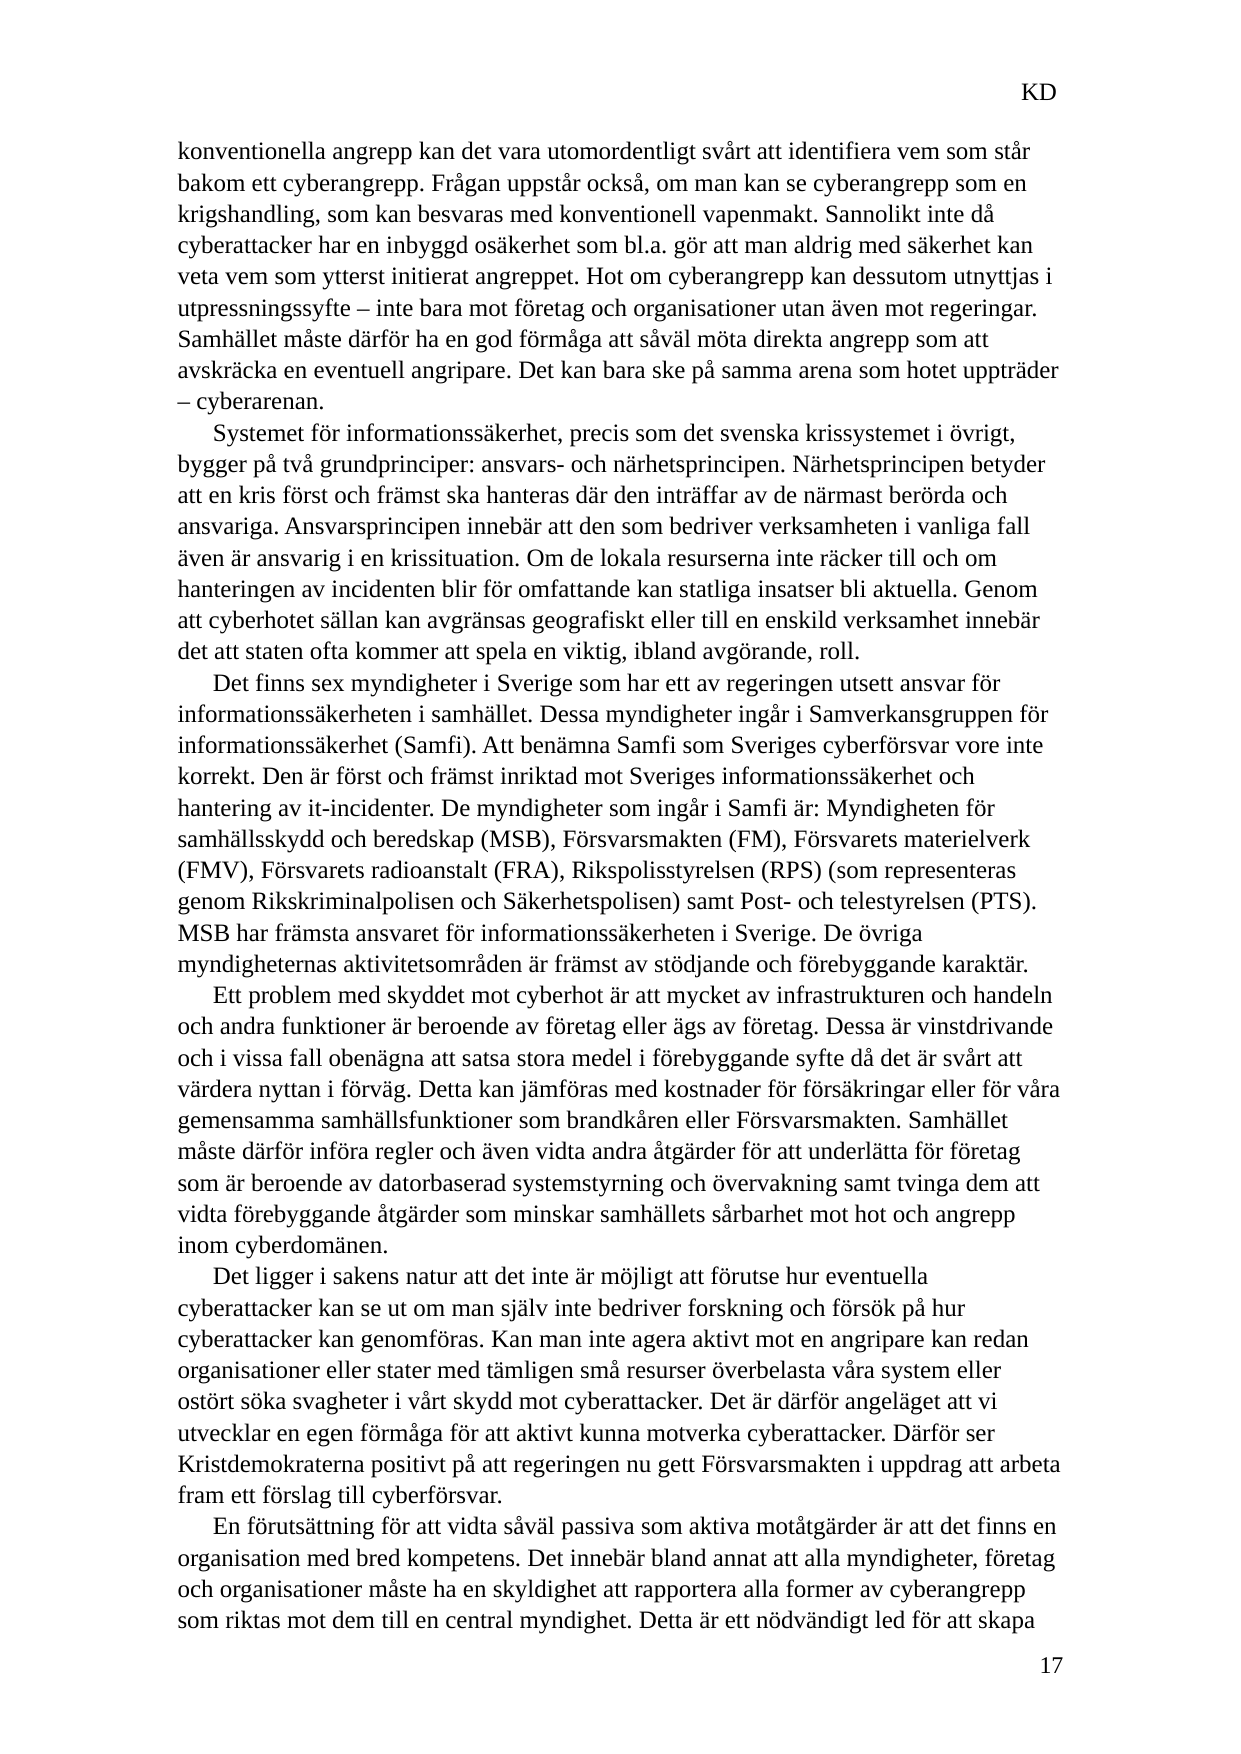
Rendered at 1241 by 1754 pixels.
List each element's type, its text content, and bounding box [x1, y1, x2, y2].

text Ett problem med skyddet mot cyberhot är att mycket av infrastrukturen och handeln och andra funktioner är beroende av företag eller ägs av företag. Dessa är vinstdrivande och i vissa fall obenägna att satsa stora medel i förebyggande syfte då det är svårt att värdera nyttan i förväg. Detta kan jämföras med kostnader för försäkringar eller för våra gemensamma samhällsfunktioner som brandkåren eller Försvarsmakten. Samhället måste därför införa regler och även vidta andra åtgärder för att underlätta för företag som är beroende av datorbaserad systemstyrning och övervakning samt tvinga dem att vidta förebyggande åtgärder som minskar samhällets sårbarhet mot hot och angrepp inom cyberdomänen. [177, 978, 1063, 1259]
text Systemet för informationssäkerhet, precis som det svenska krissystemet i övrigt, bygger på två grundprinciper: ansvars- och närhetsprincipen. Närhetsprincipen betyder att en kris först och främst ska hanteras där den inträffar av de närmast berörda och ansvariga. Ansvarsprincipen innebär att den som bedriver verksamheten i vanliga fall även är ansvarig i en krissituation. Om de lokala resurserna inte räcker till och om hanteringen av incidenten blir för omfattande kan statliga insatser bli aktuella. Genom att cyberhotet sällan kan avgränsas geografiskt eller till en enskild verksamhet innebär det att staten ofta kommer att spela en viktig, ibland avgörande, roll. [177, 415, 1063, 665]
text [177, 1509, 1063, 1634]
text Det ligger i sakens natur att det inte är möjligt att förutse hur eventuella cyberattacker kan se ut om man själv inte bedriver forskning och försök på hur cyberattacker kan genomföras. Kan man inte agera aktivt mot en angripare kan redan organisationer eller stater med tämligen små resurser överbelasta våra system eller ostört söka svagheter i vårt skydd mot cyberattacker. Det är därför angeläget att vi utvecklar en egen förmåga för att aktivt kunna motverka cyberattacker. Därför ser Kristdemokraterna positivt på att regeringen nu gett Försvarsmakten i uppdrag att arbeta fram ett förslag till cyberförsvar. [177, 1259, 1063, 1509]
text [177, 134, 1063, 415]
text Det finns sex myndigheter i Sverige som har ett av regeringen utsett ansvar för informationssäkerheten i samhället. Dessa myndigheter ingår i Samverkansgruppen för informationssäkerhet (Samfi). Att benämna Samfi som Sveriges cyberförsvar vore inte korrekt. Den är först och främst inriktad mot Sveriges informationssäkerhet och hantering av it-incidenter. De myndigheter som ingår i Samfi är: Myndigheten för samhällsskydd och beredskap (MSB), Försvarsmakten (FM), Försvarets materielverk (FMV), Försvarets radioanstalt (FRA), Rikspolisstyrelsen (RPS) (som representeras genom Rikskriminalpolisen och Säkerhetspolisen) samt Post- och telestyrelsen (PTS). MSB har främsta ansvaret för informationssäkerheten i Sverige. De övriga myndigheternas aktivitetsområden är främst av stödjande och förebyggande karaktär. [177, 665, 1063, 978]
